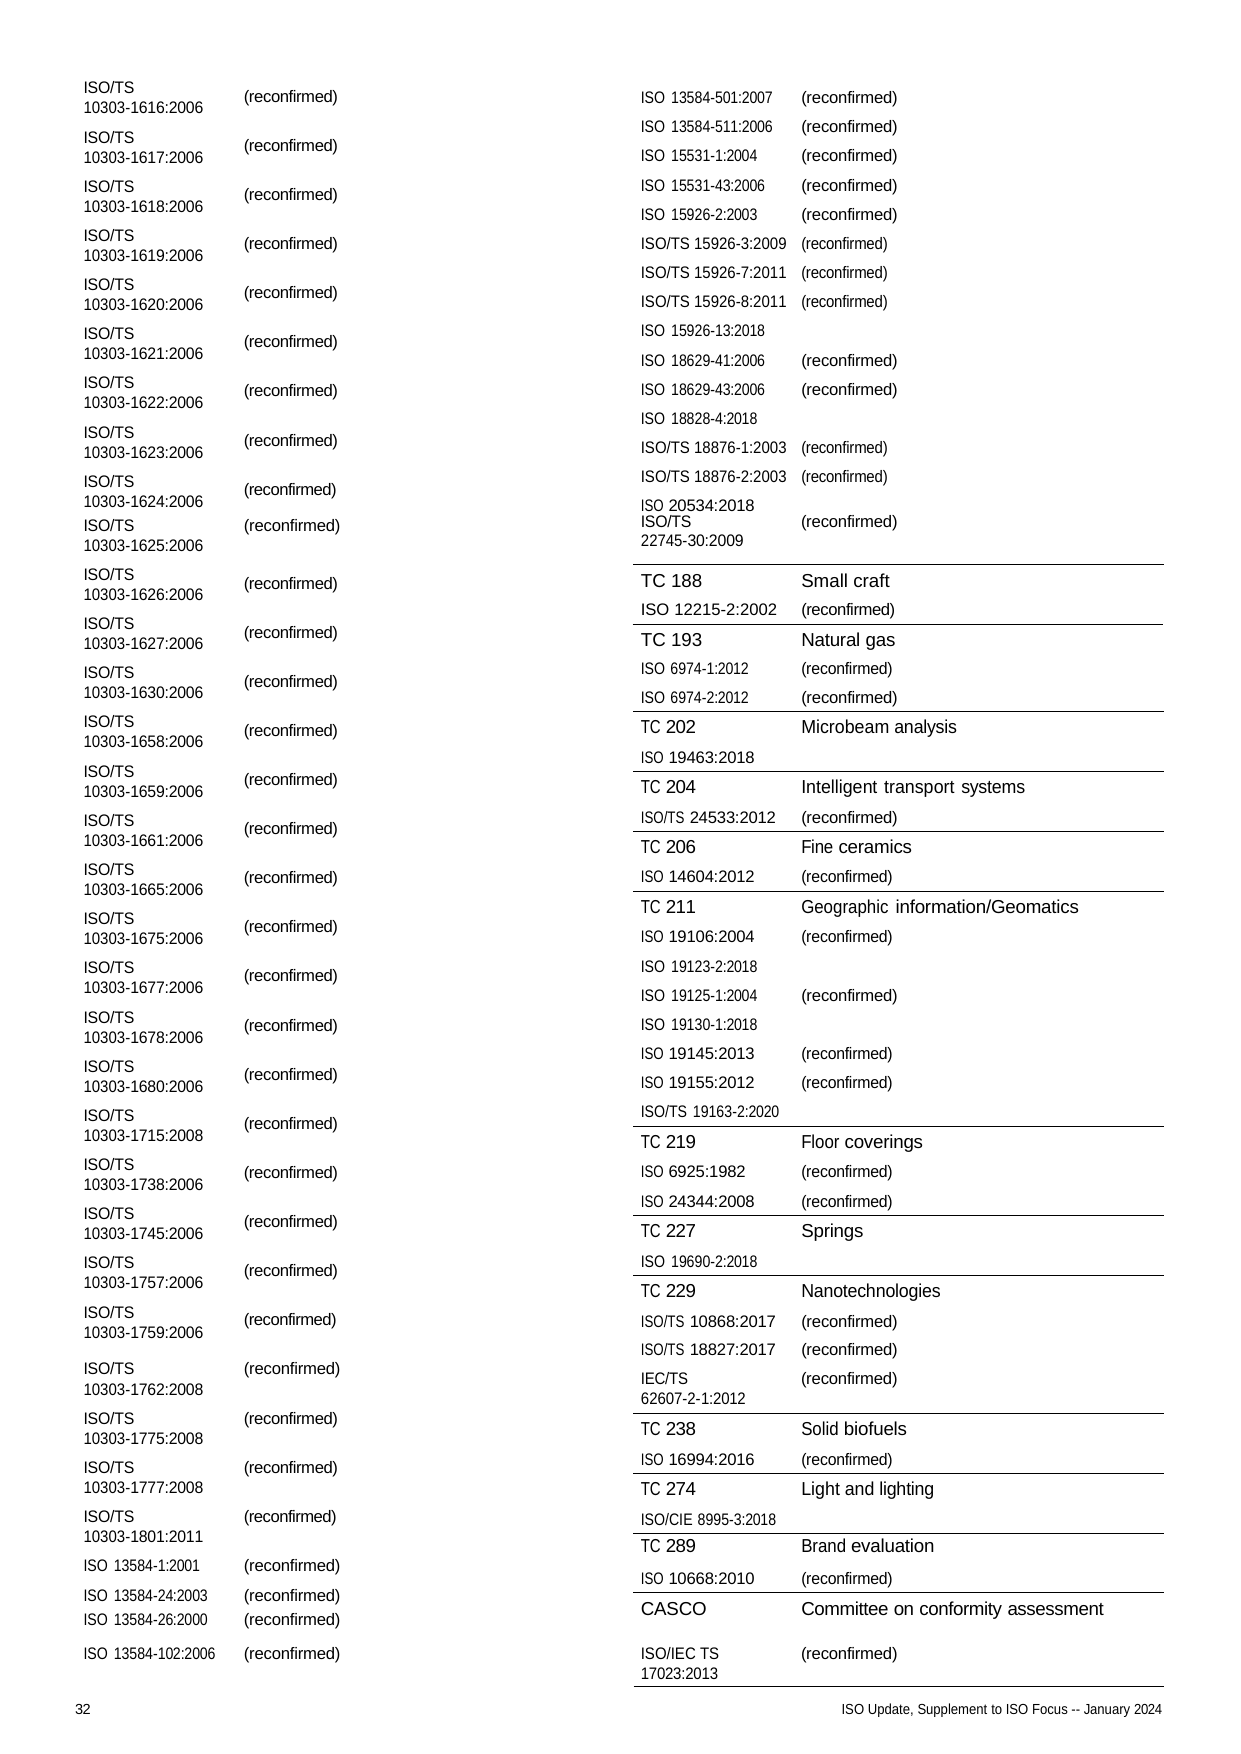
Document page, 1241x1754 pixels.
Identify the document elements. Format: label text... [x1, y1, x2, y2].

text ISO 13584-24:2003 (reconfirmed) [83, 1585, 342, 1604]
text (reconfirmed) (reconfirmed) (reconfirmed) (reconfirmed) (reconfirmed) (reconfirmed) (reconfirmed) (reconfirmed) (reconfirmed) (reconfirmed) (reconfirmed) (reconfirmed) (reconfirmed) (reconfirmed) (reconfirmed) (reconfirmed) [244, 574, 338, 1329]
text 10303-1745:2006 [83, 1224, 207, 1243]
subtitle TC 229 Nanotechnologies [641, 1280, 1178, 1302]
subtitle ISO/TS [83, 1359, 207, 1378]
text ISO/TS 15926-7:2011 (reconfirmed) [641, 263, 1178, 282]
subtitle ISO/TS [83, 1007, 207, 1027]
subtitle ISO/TS [83, 324, 207, 343]
text (reconfirmed) [801, 1369, 1178, 1388]
subtitle ISO/TS [83, 422, 207, 442]
text 22745-30:2009 [641, 531, 747, 550]
text ISO/TS 10868:2017 (reconfirmed) [641, 1311, 1178, 1331]
text 10303-1777:2008 [83, 1478, 207, 1497]
text 10303-1623:2006 [83, 442, 207, 462]
subtitle ISO 19123-2:2018 [641, 956, 1178, 976]
text 10303-1801:2011 [83, 1527, 207, 1546]
subtitle TC 289 Brand evaluation [641, 1538, 1178, 1556]
subtitle ISO 19130-1:2018 [641, 1015, 1178, 1034]
text 10303-1630:2006 [83, 683, 207, 702]
text ISO 19106:2004 (reconfirmed) [641, 927, 1178, 946]
text 10303-1678:2006 [83, 1027, 207, 1047]
text ISO 19155:2012 (reconfirmed) [641, 1073, 1178, 1092]
text ISO/TS 18827:2017 (reconfirmed) [641, 1341, 1178, 1359]
text ISO 18629-41:2006 (reconfirmed) [641, 350, 1178, 369]
text 10303-1680:2006 [83, 1077, 207, 1096]
subtitle ISO/TS [83, 177, 207, 196]
text ISO 16994:2016 (reconfirmed) [641, 1449, 1178, 1468]
subtitle ISO/TS [83, 1458, 207, 1477]
text ISO 10668:2010 (reconfirmed) [641, 1569, 1178, 1588]
subtitle ISO/TS [83, 1302, 207, 1322]
subtitle ISO/TS [83, 1057, 207, 1076]
subtitle ISO/TS [83, 761, 207, 781]
text 10303-1775:2008 [83, 1428, 207, 1448]
subtitle CASCO Committee on conformity assessment [641, 1598, 1178, 1619]
text 10303-1617:2006 [83, 147, 207, 167]
subtitle ISO/TS [83, 226, 207, 245]
subtitle TC 274 Light and lighting [641, 1478, 1178, 1500]
text (reconfirmed) [801, 516, 1178, 530]
text 10303-1619:2006 [83, 246, 207, 265]
text 10303-1622:2006 [83, 393, 207, 412]
subtitle TC 206 Fine ceramics [641, 836, 1178, 858]
text 10303-1620:2006 [83, 295, 207, 314]
text 10303-1675:2006 [83, 929, 207, 948]
text ISO/TS 15926-8:2011 (reconfirmed) [641, 292, 1178, 311]
text ISO/TS 19163-2:2020 [641, 1102, 1178, 1121]
text ISO 19463:2018 [641, 747, 1178, 767]
text ISO/TS 18876-2:2003 (reconfirmed) [641, 467, 1178, 486]
subtitle ISO/TS [83, 472, 207, 491]
subtitle TC 202 Microbeam analysis [641, 716, 1178, 738]
text 10303-1665:2006 [83, 880, 207, 899]
text (reconfirmed) [244, 516, 342, 535]
text ISO 15926-2:2003 (reconfirmed) [641, 204, 1178, 224]
subtitle ISO/TS [83, 811, 207, 830]
subtitle ISO/TS [83, 373, 207, 392]
text 10303-1762:2008 [83, 1379, 207, 1398]
text ISO/TS 15926-3:2009 (reconfirmed) [641, 234, 1178, 253]
subtitle ISO/TS [83, 614, 207, 633]
subtitle ISO/TS [83, 275, 207, 294]
text ISO 13584-501:2007 (reconfirmed) [641, 88, 1178, 107]
text 10303-1621:2006 [83, 344, 207, 363]
text ISO 6974-2:2012 (reconfirmed) [641, 687, 1178, 707]
text 10303-1627:2006 [83, 634, 207, 653]
text 10303-1659:2006 [83, 781, 207, 801]
subtitle ISO 15926-13:2018 [641, 321, 1178, 340]
subtitle ISO 18828-4:2018 [641, 409, 1178, 428]
text ISO 13584-26:2000 (reconfirmed) [83, 1614, 342, 1629]
subtitle ISO/IEC TS 17023:2013 [641, 1644, 725, 1683]
subtitle ISO/TS [83, 909, 207, 928]
subtitle ISO/TS [83, 1253, 207, 1272]
subtitle ISO/TS [83, 958, 207, 977]
text 10303-1677:2006 [83, 978, 207, 997]
text ISO 24344:2008 (reconfirmed) [641, 1191, 1178, 1211]
subtitle TC 204 Intelligent transport systems [641, 776, 1178, 798]
subtitle ISO/TS [641, 516, 747, 530]
text ISO 18629-43:2006 (reconfirmed) [641, 379, 1178, 399]
text ISO 19690-2:2018 [641, 1251, 1178, 1271]
subtitle ISO/TS [83, 712, 207, 731]
text 10303-1759:2006 [83, 1322, 207, 1342]
subtitle ISO/TS [83, 127, 207, 147]
text TC 188 Small craft ISO 12215-2:2002 (reconfirmed) TC 193 Natural gas ISO 6974-1:2012 (reconfirmed) [641, 625, 896, 678]
subtitle ISO/TS [83, 78, 207, 97]
text ISO 15531-1:2004 (reconfirmed) [641, 146, 1178, 165]
text TC 188 Small craft ISO 12215-2:2002 (reconfirmed) TC 193 Natural gas ISO 6974-1:2012 (reconfirmed) [641, 569, 896, 624]
text (reconfirmed) [244, 1359, 342, 1378]
text 10303-1661:2006 [83, 831, 207, 850]
subtitle ISO/TS [83, 860, 207, 879]
text 62607-2-1:2012 [641, 1389, 752, 1408]
subtitle TC 219 Floor coverings [641, 1131, 1178, 1153]
text ISO 15531-43:2006 (reconfirmed) [641, 175, 1178, 194]
subtitle ISO/TS [83, 1106, 207, 1125]
text 10303-1715:2008 [83, 1126, 207, 1145]
text 10303-1616:2006 [83, 98, 207, 117]
text 10303-1757:2006 [83, 1273, 207, 1292]
text ISO/TS 24533:2012 (reconfirmed) [641, 807, 1178, 827]
subtitle ISO/TS [83, 565, 207, 584]
text ISO/CIE 8995-3:2018 [641, 1509, 1178, 1528]
subtitle ISO/TS [83, 1155, 207, 1174]
text 10303-1626:2006 [83, 585, 207, 604]
subtitle TC 238 Solid biofuels [641, 1418, 1178, 1440]
text ISO 13584-102:2006 (reconfirmed) [83, 1644, 342, 1663]
text ISO/TS [83, 516, 207, 535]
text (reconfirmed) (reconfirmed) (reconfirmed) [244, 1408, 338, 1526]
text 10303-1658:2006 [83, 732, 207, 751]
subtitle TC 211 Geographic information/Geomatics [641, 896, 1178, 918]
text 10303-1624:2006 [83, 492, 207, 511]
text 10303-1738:2006 [83, 1175, 207, 1194]
text (reconfirmed) (reconfirmed) (reconfirmed) (reconfirmed) (reconfirmed) (reconfirmed) (reconfirmed) (reconfirmed) (reconfirmed) [244, 87, 338, 498]
text ISO 6925:1982 (reconfirmed) [641, 1162, 1178, 1181]
text ISO 19125-1:2004 (reconfirmed) [641, 986, 1178, 1005]
text ISO 14604:2012 (reconfirmed) [641, 867, 1178, 886]
subtitle ISO/TS [83, 1408, 207, 1428]
subtitle ISO/TS [83, 663, 207, 682]
text 10303-1618:2006 [83, 197, 207, 216]
text ISO 13584-1:2001 (reconfirmed) [83, 1556, 342, 1575]
text ISO/TS 18876-1:2003 (reconfirmed) [641, 438, 1178, 457]
text ISO 13584-511:2006 (reconfirmed) [641, 117, 1178, 136]
subtitle ISO/TS [83, 1204, 207, 1223]
text ISO 19145:2013 (reconfirmed) [641, 1044, 1178, 1063]
text (reconfirmed) [801, 1644, 1178, 1663]
subtitle IEC/TS [641, 1369, 752, 1388]
subtitle TC 227 Springs [641, 1220, 1178, 1242]
subtitle ISO/TS [83, 1507, 207, 1526]
text 10303-1625:2006 [83, 536, 207, 555]
subtitle ISO 20534:2018 [641, 496, 1178, 515]
